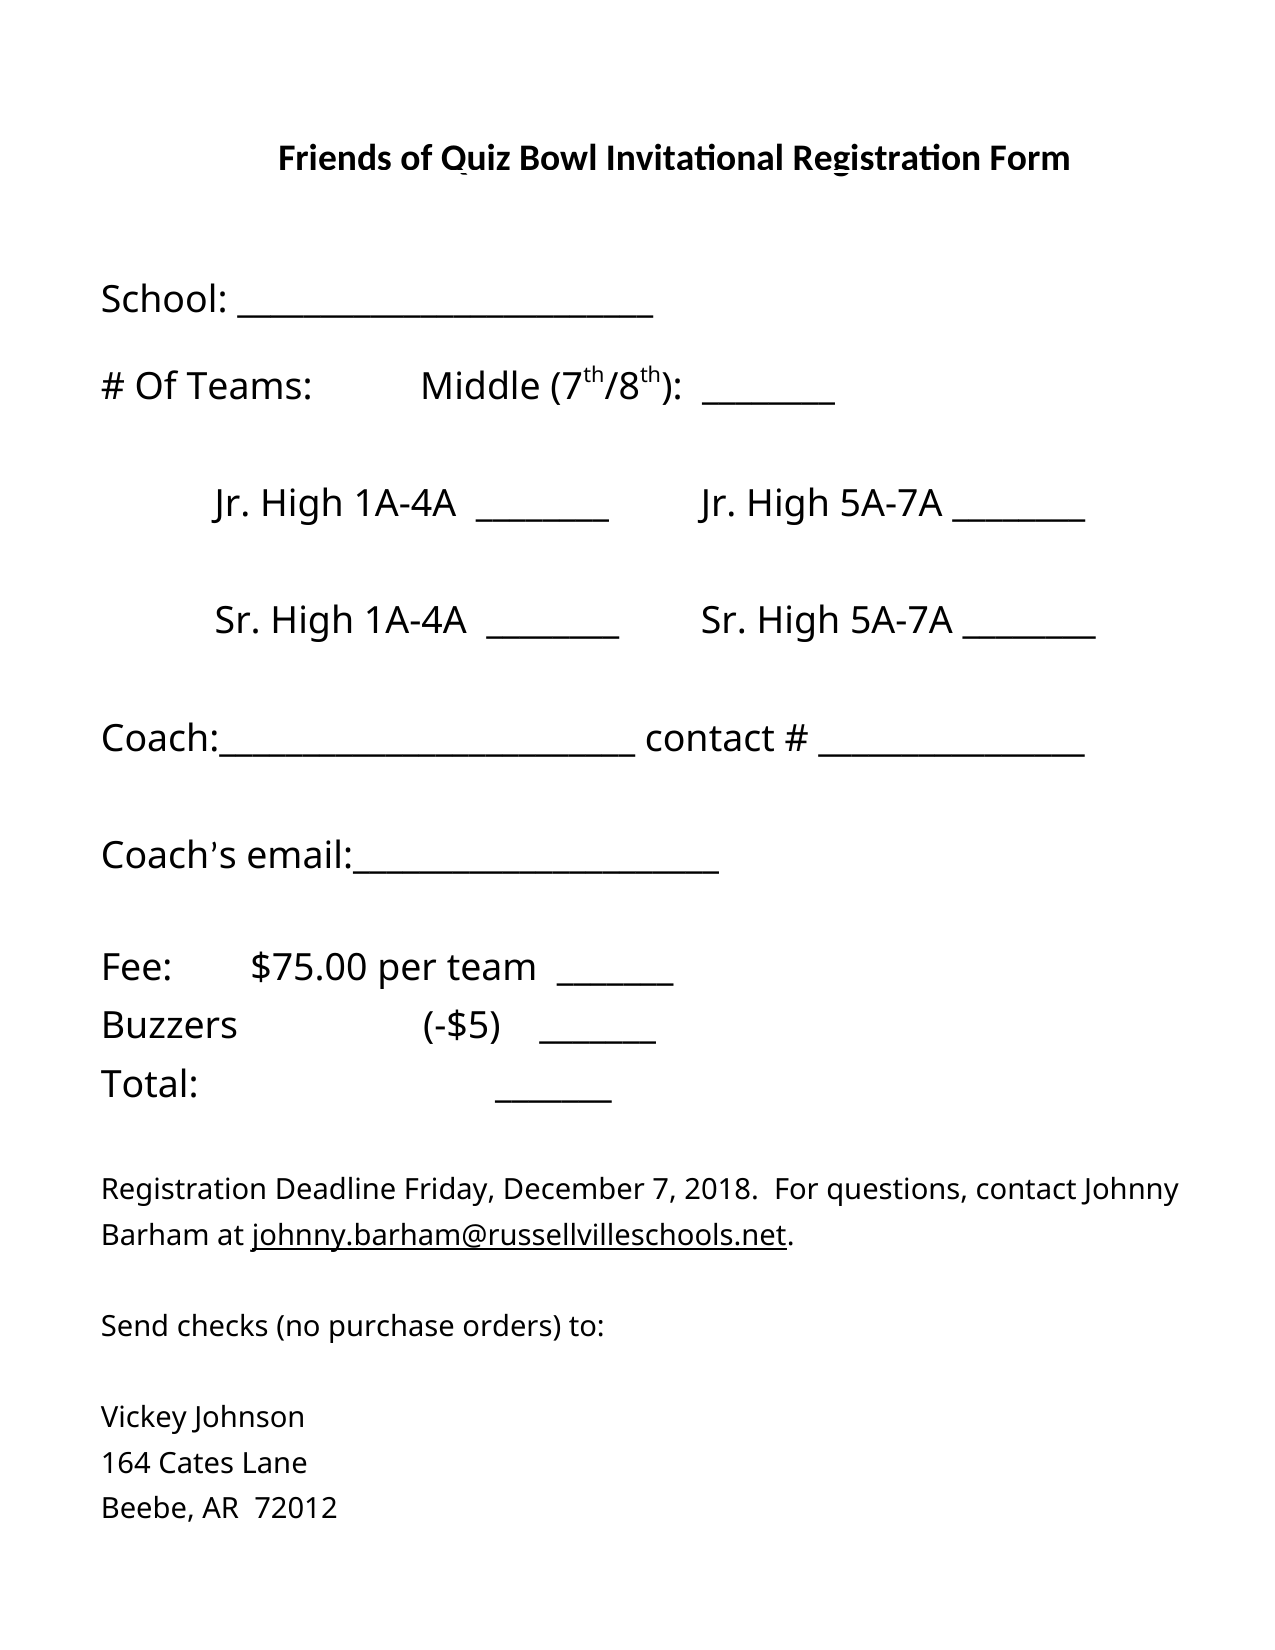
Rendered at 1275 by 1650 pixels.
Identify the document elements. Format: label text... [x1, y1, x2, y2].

text Sr. High 1A-4A ________ Sr. High 5A-7A ________ [101, 594, 1249, 645]
text Send checks (no purchase orders) to: [101, 1305, 1249, 1345]
text Friends of Quiz Bowl Invitational Registration Form [26, 134, 1249, 180]
text # Of Teams: Middle (7th/8th): ________ [101, 359, 1249, 410]
text Beebe, AR 72012 [101, 1488, 1249, 1527]
text Registration Deadline Friday, December 7, 2018. For questions, contact Johnny Barham at johnny.barham@russellvilleschools.net. [101, 1168, 1249, 1254]
text Jr. High 1A-4A ________ Jr. High 5A-7A ________ [101, 477, 1249, 528]
text Vickey Johnson [101, 1397, 1249, 1436]
text Coach:_________________________ contact # ________________ [101, 711, 1249, 762]
text Fee: $75.00 per team _______ Buzzers (-$5) _______ [101, 940, 1249, 1049]
text Total: _______ [26, 1057, 1249, 1108]
text 164 Cates Lane [101, 1442, 1249, 1482]
text Coach’s email:______________________ [26, 828, 1249, 879]
text School: _________________________ [101, 272, 1249, 355]
